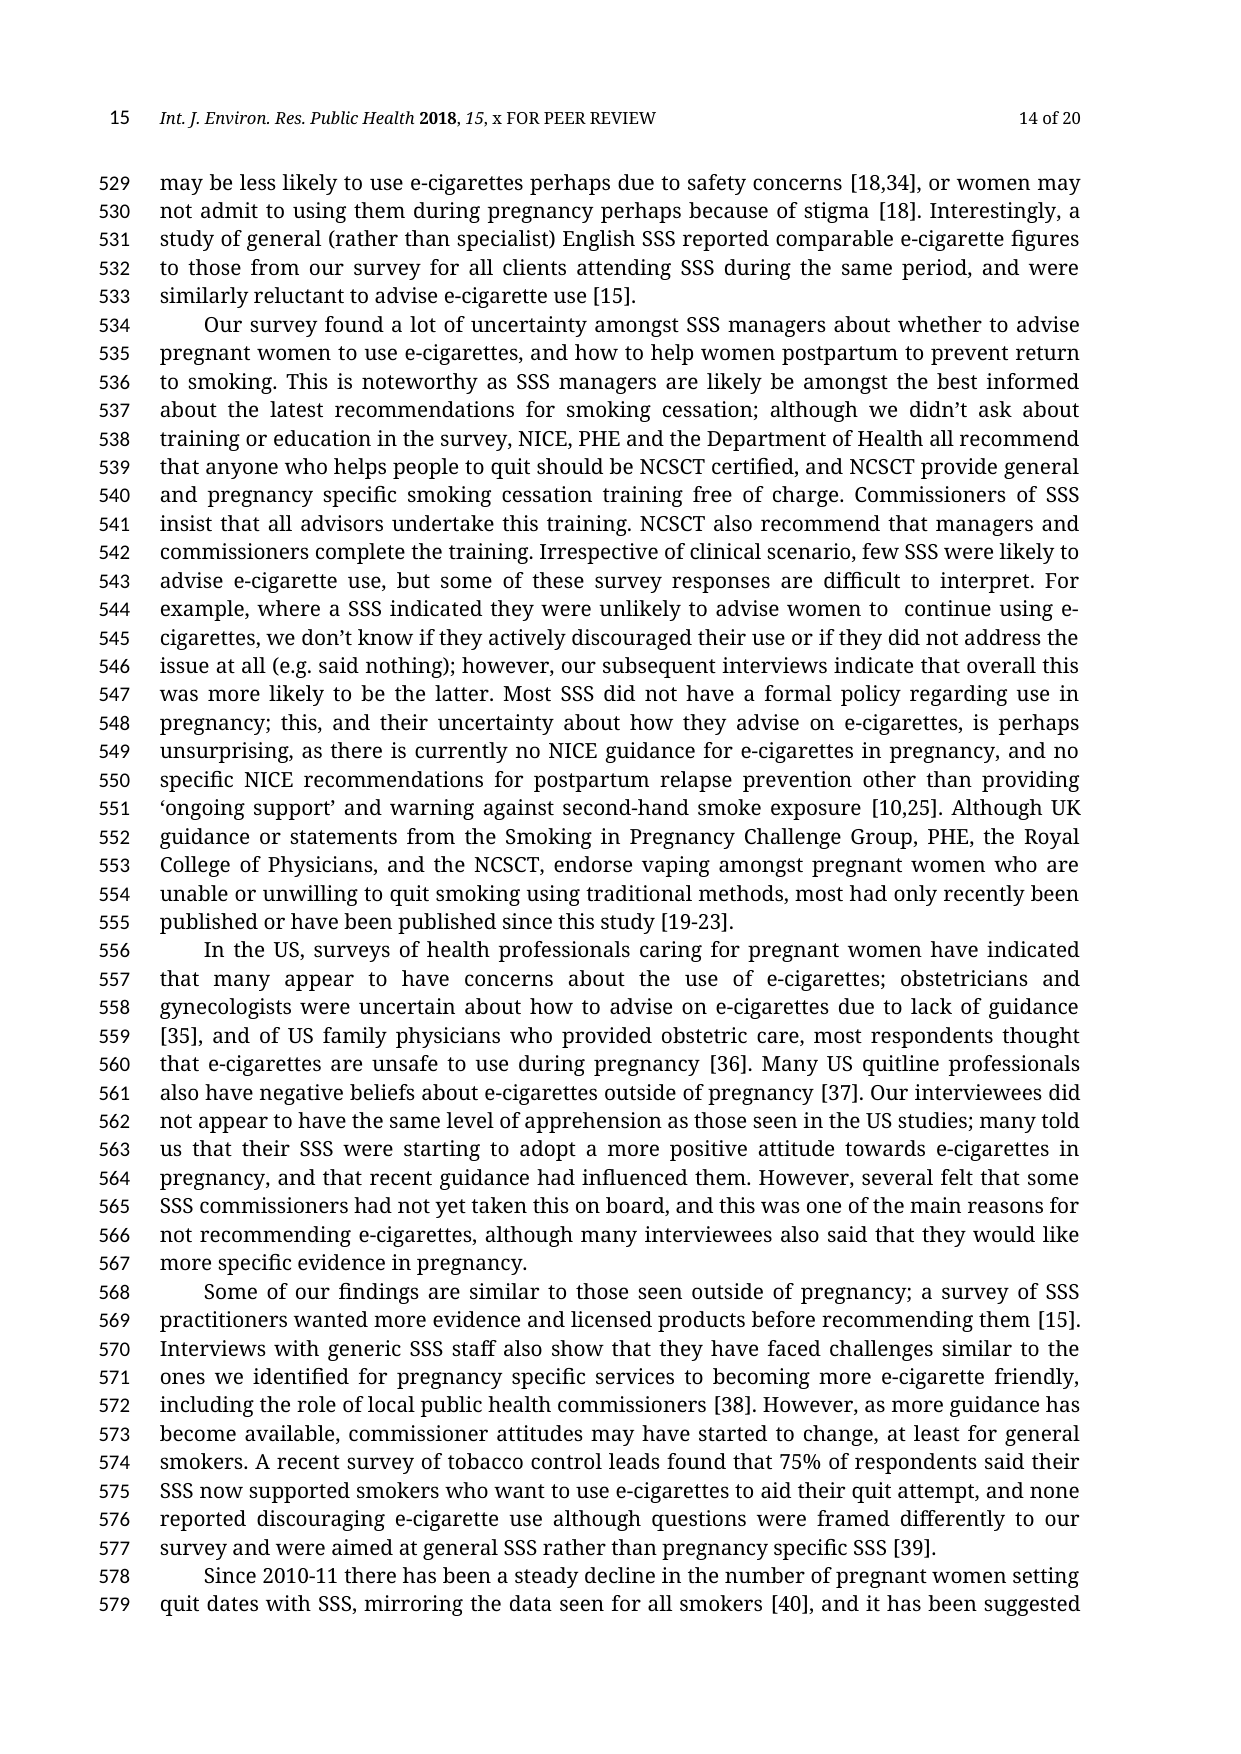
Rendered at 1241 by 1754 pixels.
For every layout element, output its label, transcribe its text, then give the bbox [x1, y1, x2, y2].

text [159, 1561, 1081, 1618]
text In the US, surveys of health professionals caring for pregnant women have indicated that many appear to have concerns about the use of e-cigarettes; obstetricians and gynecologists were uncertain about how to advise on e-cigarettes due to lack of guidance [35], and of US family physicians who provided obstetric care, most respondents thought that e-cigarettes are unsafe to use during pregnancy [36]. Many US quitline professionals also have negative beliefs about e-cigarettes outside of pregnancy [37]. Our interviewees did not appear to have the same level of apprehension as those seen in the US studies; many told us that their SSS were starting to adopt a more positive attitude towards e-cigarettes in pregnancy, and that recent guidance had influenced them. However, several felt that some SSS commissioners had not yet taken this on board, and this was one of the main reasons for not recommending e-cigarettes, although many interviewees also said that they would like more specific evidence in pregnancy. [159, 936, 1081, 1277]
text Our survey found a lot of uncertainty amongst SSS managers about whether to advise pregnant women to use e-cigarettes, and how to help women postpartum to prevent return to smoking. This is noteworthy as SSS managers are likely be amongst the best informed about the latest recommendations for smoking cessation; although we didn’t ask about training or education in the survey, NICE, PHE and the Department of Health all recommend that anyone who helps people to quit should be NCSCT certified, and NCSCT provide general and pregnancy specific smoking cessation training free of charge. Commissioners of SSS insist that all advisors undertake this training. NCSCT also recommend that managers and commissioners complete the training. Irrespective of clinical scenario, few SSS were likely to advise e-cigarette use, but some of these survey responses are difficult to interpret. For example, where a SSS indicated they were unlikely to advise women to continue using e-cigarettes, we don’t know if they actively discouraged their use or if they did not address the issue at all (e.g. said nothing); however, our subsequent interviews indicate that overall this was more likely to be the latter. Most SSS did not have a formal policy regarding use in pregnancy; this, and their uncertainty about how they advise on e-cigarettes, is perhaps unsurprising, as there is currently no NICE guidance for e-cigarettes in pregnancy, and no specific NICE recommendations for postpartum relapse prevention other than providing ‘ongoing support’ and warning against second-hand smoke exposure [10,25]. Although UK guidance or statements from the Smoking in Pregnancy Challenge Group, PHE, the Royal College of Physicians, and the NCSCT, endorse vaping amongst pregnant women who are unable or unwilling to quit smoking using traditional methods, most had only recently been published or have been published since this study [19-23]. [159, 310, 1081, 936]
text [159, 168, 1081, 310]
text Some of our findings are similar to those seen outside of pregnancy; a survey of SSS practitioners wanted more evidence and licensed products before recommending them [15]. Interviews with generic SSS staff also show that they have faced challenges similar to the ones we identified for pregnancy specific services to becoming more e-cigarette friendly, including the role of local public health commissioners [38]. However, as more guidance has become available, commissioner attitudes may have started to change, at least for general smokers. A recent survey of tobacco control leads found that 75% of respondents said their SSS now supported smokers who want to use e-cigarettes to aid their quit attempt, and none reported discouraging e-cigarette use although questions were framed differently to our survey and were aimed at general SSS rather than pregnancy specific SSS [39]. [159, 1277, 1081, 1561]
